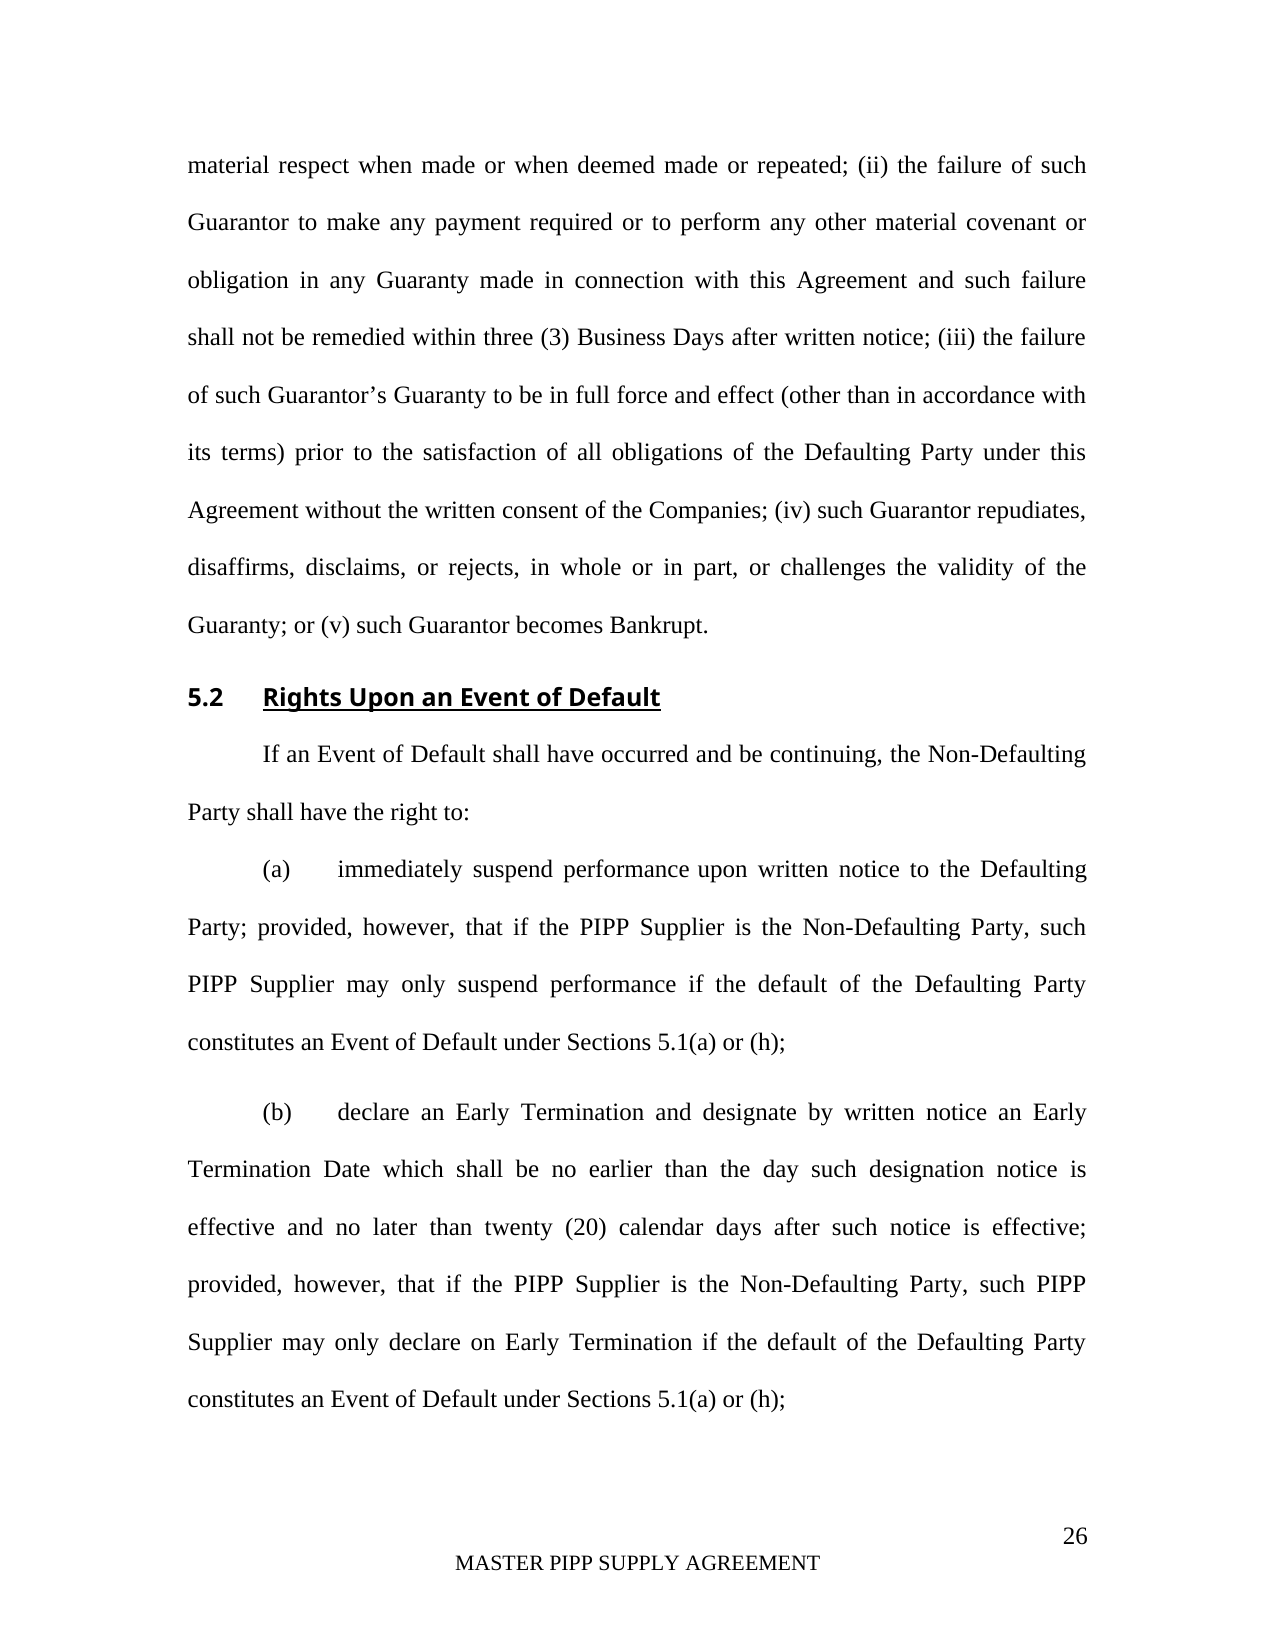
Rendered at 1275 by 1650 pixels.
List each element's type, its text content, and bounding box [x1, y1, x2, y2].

text declare an Early Termination and designate by written notice an Early Termination Date which shall be no earlier than the day such designation notice is effective and no later than twenty (20) calendar days after such notice is effective; provided, however, that if the PIPP Supplier is the Non-Defaulting Party, such PIPP Supplier may only declare on Early Termination if the default of the Defaulting Party constitutes an Event of Default under Sections 5.1(a) or (h); [187, 1097, 1087, 1413]
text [187, 150, 1087, 639]
text Rights Upon an Event of Default [187, 680, 1087, 714]
text immediately suspend performance upon written notice to the Defaulting Party; provided, however, that if the PIPP Supplier is the Non-Defaulting Party, such PIPP Supplier may only suspend performance if the default of the Defaulting Party constitutes an Event of Default under Sections 5.1(a) or (h); [187, 854, 1087, 1055]
text If an Event of Default shall have occurred and be continuing, the Non-Defaulting Party shall have the right to: [187, 739, 1087, 825]
